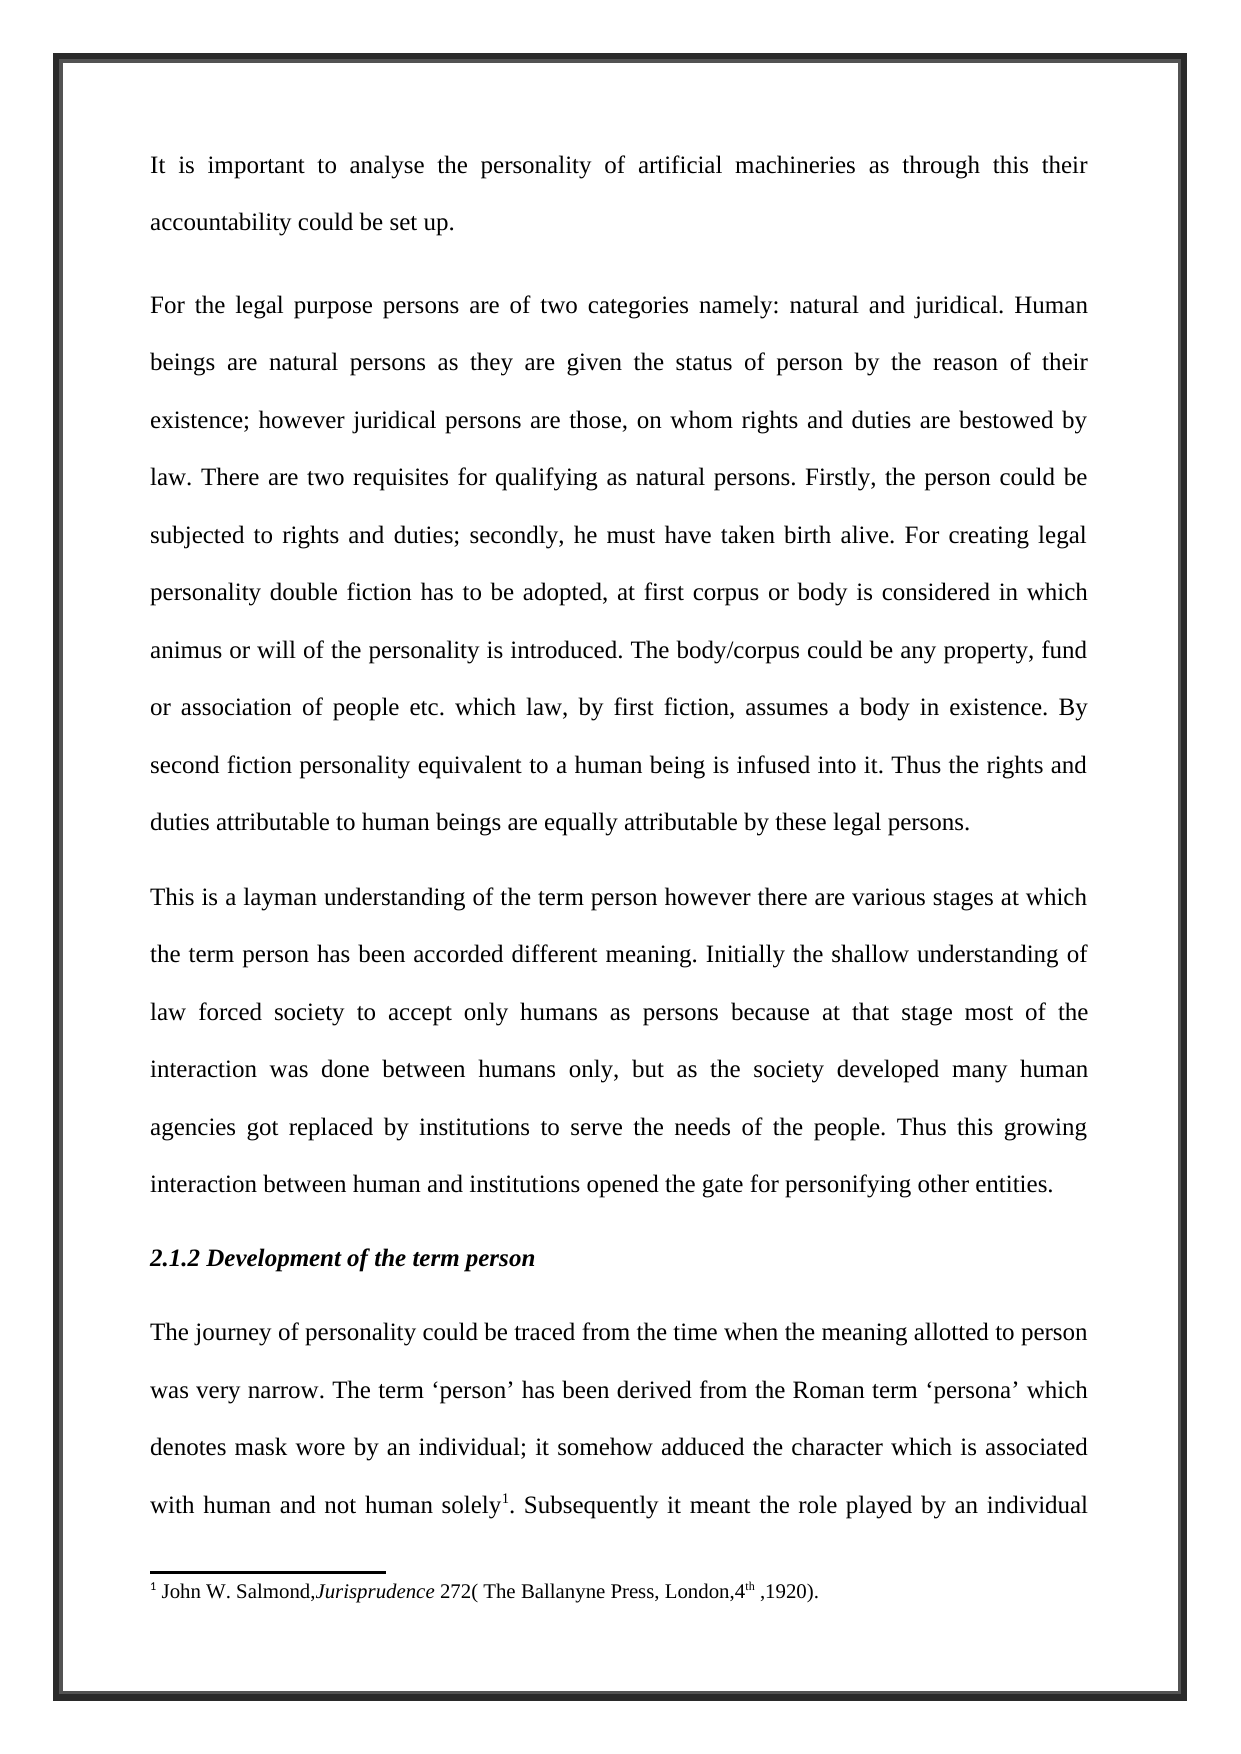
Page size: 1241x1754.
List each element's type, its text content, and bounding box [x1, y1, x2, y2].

text It is important to analyse the personality of artificial machineries as through this their accountability could be set up. [150, 150, 1089, 236]
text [150, 1317, 1089, 1519]
text This is a layman understanding of the term person however there are various stages at which the term person has been accorded different meaning. Initially the shallow understanding of law forced society to accept only humans as persons because at that stage most of the interaction was done between humans only, but as the society developed many human agencies got replaced by institutions to serve the needs of the people. Thus this growing interaction between human and institutions opened the gate for personifying other entities. [150, 882, 1089, 1198]
text For the legal purpose persons are of two categories namely: natural and juridical. Human beings are natural persons as they are given the status of person by the reason of their existence; however juridical persons are those, on whom rights and duties are bestowed by law. There are two requisites for qualifying as natural persons. Firstly, the person could be subjected to rights and duties; secondly, he must have taken birth alive. For creating legal personality double fiction has to be adopted, at first corpus or body is considered in which animus or will of the personality is introduced. The body/corpus could be any property, fund or association of people etc. which law, by first fiction, assumes a body in existence. By second fiction personality equivalent to a human being is infused into it. Thus the rights and duties attributable to human beings are equally attributable by these legal persons. [150, 290, 1089, 836]
text 2.1.2 Development of the term person [150, 1243, 1089, 1272]
